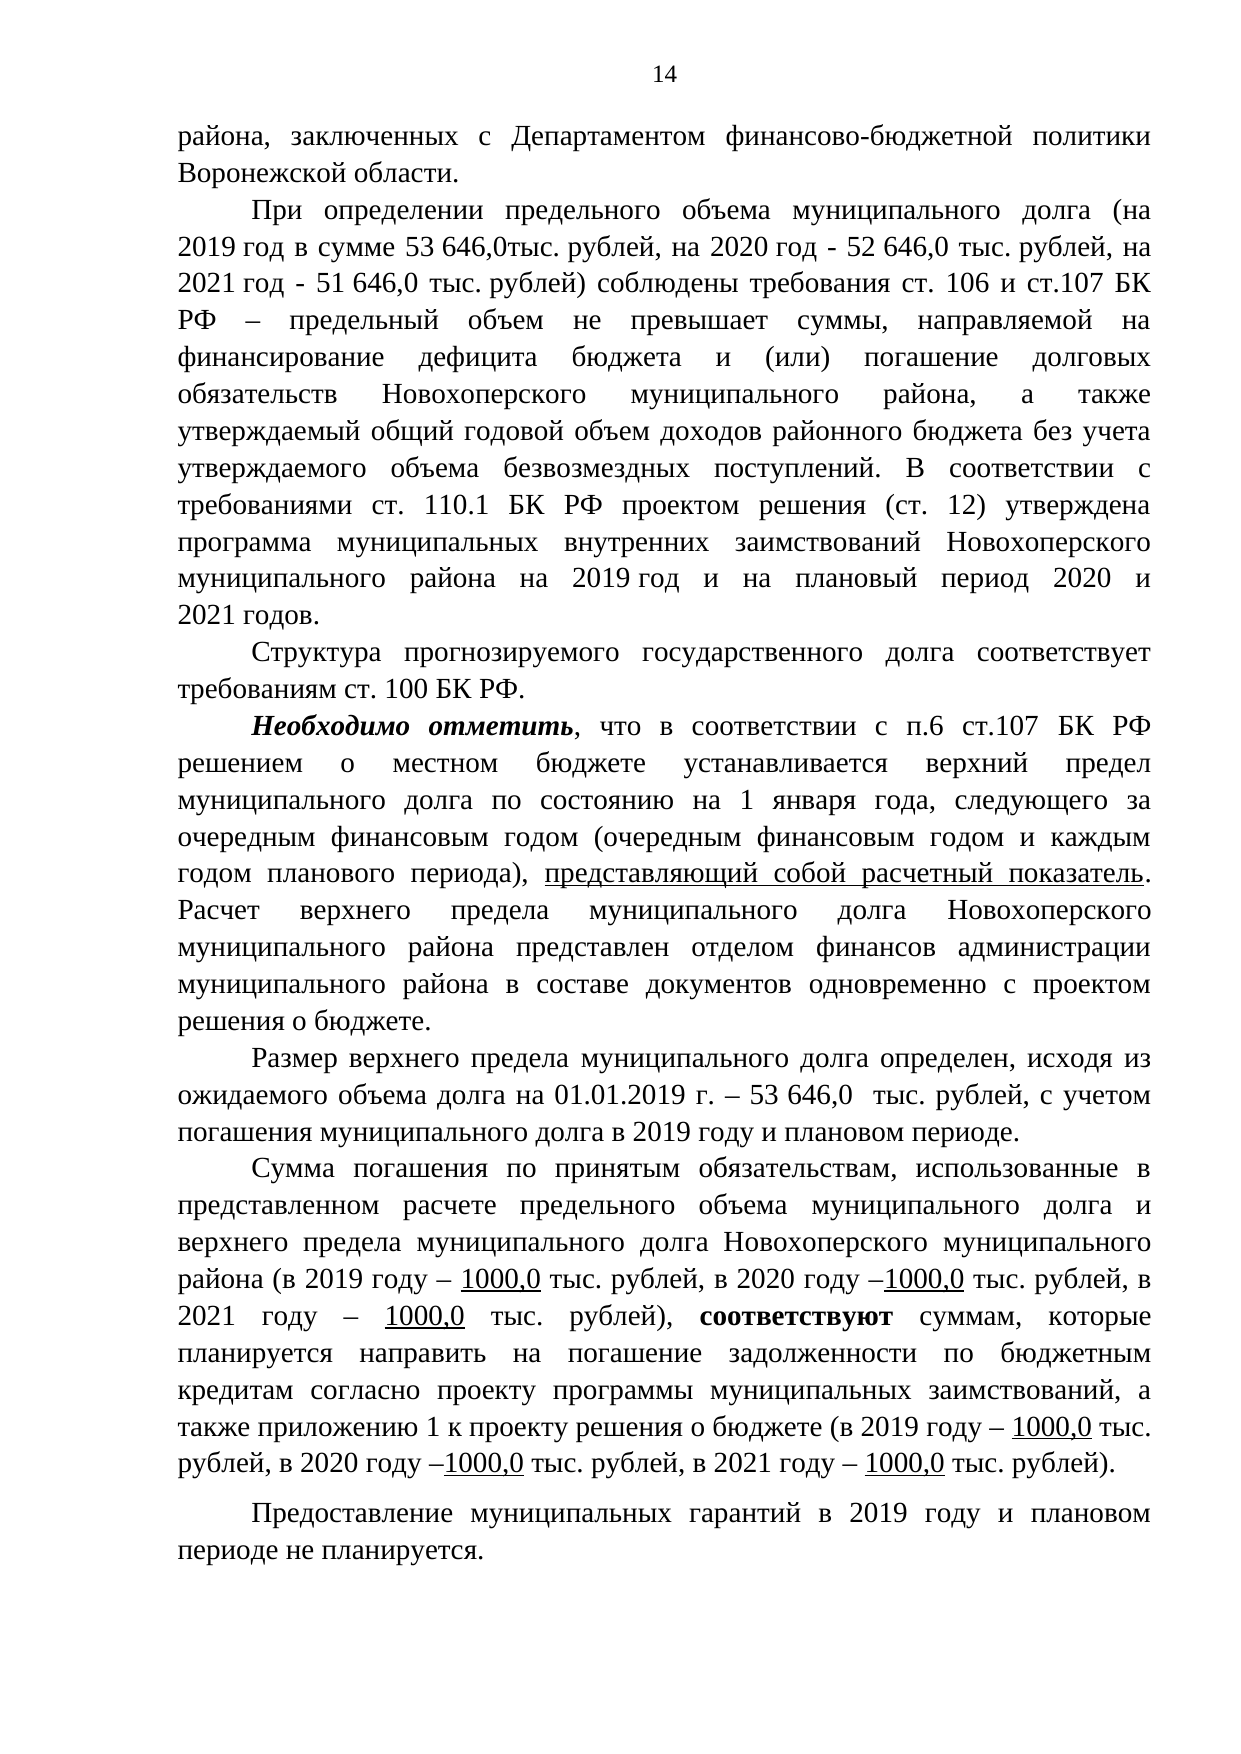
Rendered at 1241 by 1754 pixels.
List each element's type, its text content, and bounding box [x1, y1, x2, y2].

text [177, 118, 1152, 188]
text Предоставление муниципальных гарантий в 2019 году и плановом периоде не планируется. [177, 1495, 1152, 1565]
text Структура прогнозируемого государственного долга соответствует требованиям ст. 100 БК РФ. [177, 634, 1152, 705]
text Сумма погашения по принятым обязательствам, использованные в представленном расчете предельного объема муниципального долга и верхнего предела муниципального долга Новохоперского муниципального района (в 2019 году – 1000,0 тыс. рублей, в 2020 году –1000,0 тыс. рублей, в 2021 году – 1000,0 тыс. рублей), соответствуют суммам, которые планируется направить на погашение задолженности по бюджетным кредитам согласно проекту программы муниципальных заимствований, а также приложению 1 к проекту решения о бюджете (в 2019 году – 1000,0 тыс. рублей, в 2020 году –1000,0 тыс. рублей, в 2021 году – 1000,0 тыс. рублей). [177, 1151, 1152, 1479]
text Необходимо отметить, что в соответствии с п.6 ст.107 БК РФ решением о местном бюджете устанавливается верхний предел муниципального долга по состоянию на 1 января года, следующего за очередным финансовым годом (очередным финансовым годом и каждым годом планового периода), представляющий собой расчетный показатель. Расчет верхнего предела муниципального долга Новохоперского муниципального района представлен отделом финансов администрации муниципального района в составе документов одновременно с проектом решения о бюджете. [177, 889, 1152, 1037]
text При определении предельного объема муниципального долга (на 2019 год в сумме 53 646,0тыс. рублей, на 2020 год - 52 646,0 тыс. рублей, на 2021 год - 51 646,0 тыс. рублей) соблюдены требования ст. 106 и ст.107 БК РФ – предельный объем не превышает суммы, направляемой на финансирование дефицита бюджета и (или) погашение долговых обязательств Новохоперского муниципального района, а также утверждаемый общий годовой объем доходов районного бюджета без учета утверждаемого объема безвозмездных поступлений. В соответствии с требованиями ст. 110.1 БК РФ проектом решения (ст. 12) утверждена программа муниципальных внутренних заимствований Новохоперского муниципального района на 2019 год и на плановый период 2020 и 2021 годов. [177, 192, 1152, 631]
text Необходимо отметить, что в соответствии с п.6 ст.107 БК РФ решением о местном бюджете устанавливается верхний предел муниципального долга по состоянию на 1 января года, следующего за очередным финансовым годом (очередным финансовым годом и каждым годом планового периода), представляющий собой расчетный показатель. Расчет верхнего предела муниципального долга Новохоперского муниципального района представлен отделом финансов администрации муниципального района в составе документов одновременно с проектом решения о бюджете. [177, 708, 1152, 745]
text Размер верхнего предела муниципального долга определен, исходя из ожидаемого объема долга на 01.01.2019 г. – 53 646,0 тыс. рублей, с учетом погашения муниципального долга в 2019 году и плановом периоде. [177, 1040, 1152, 1147]
